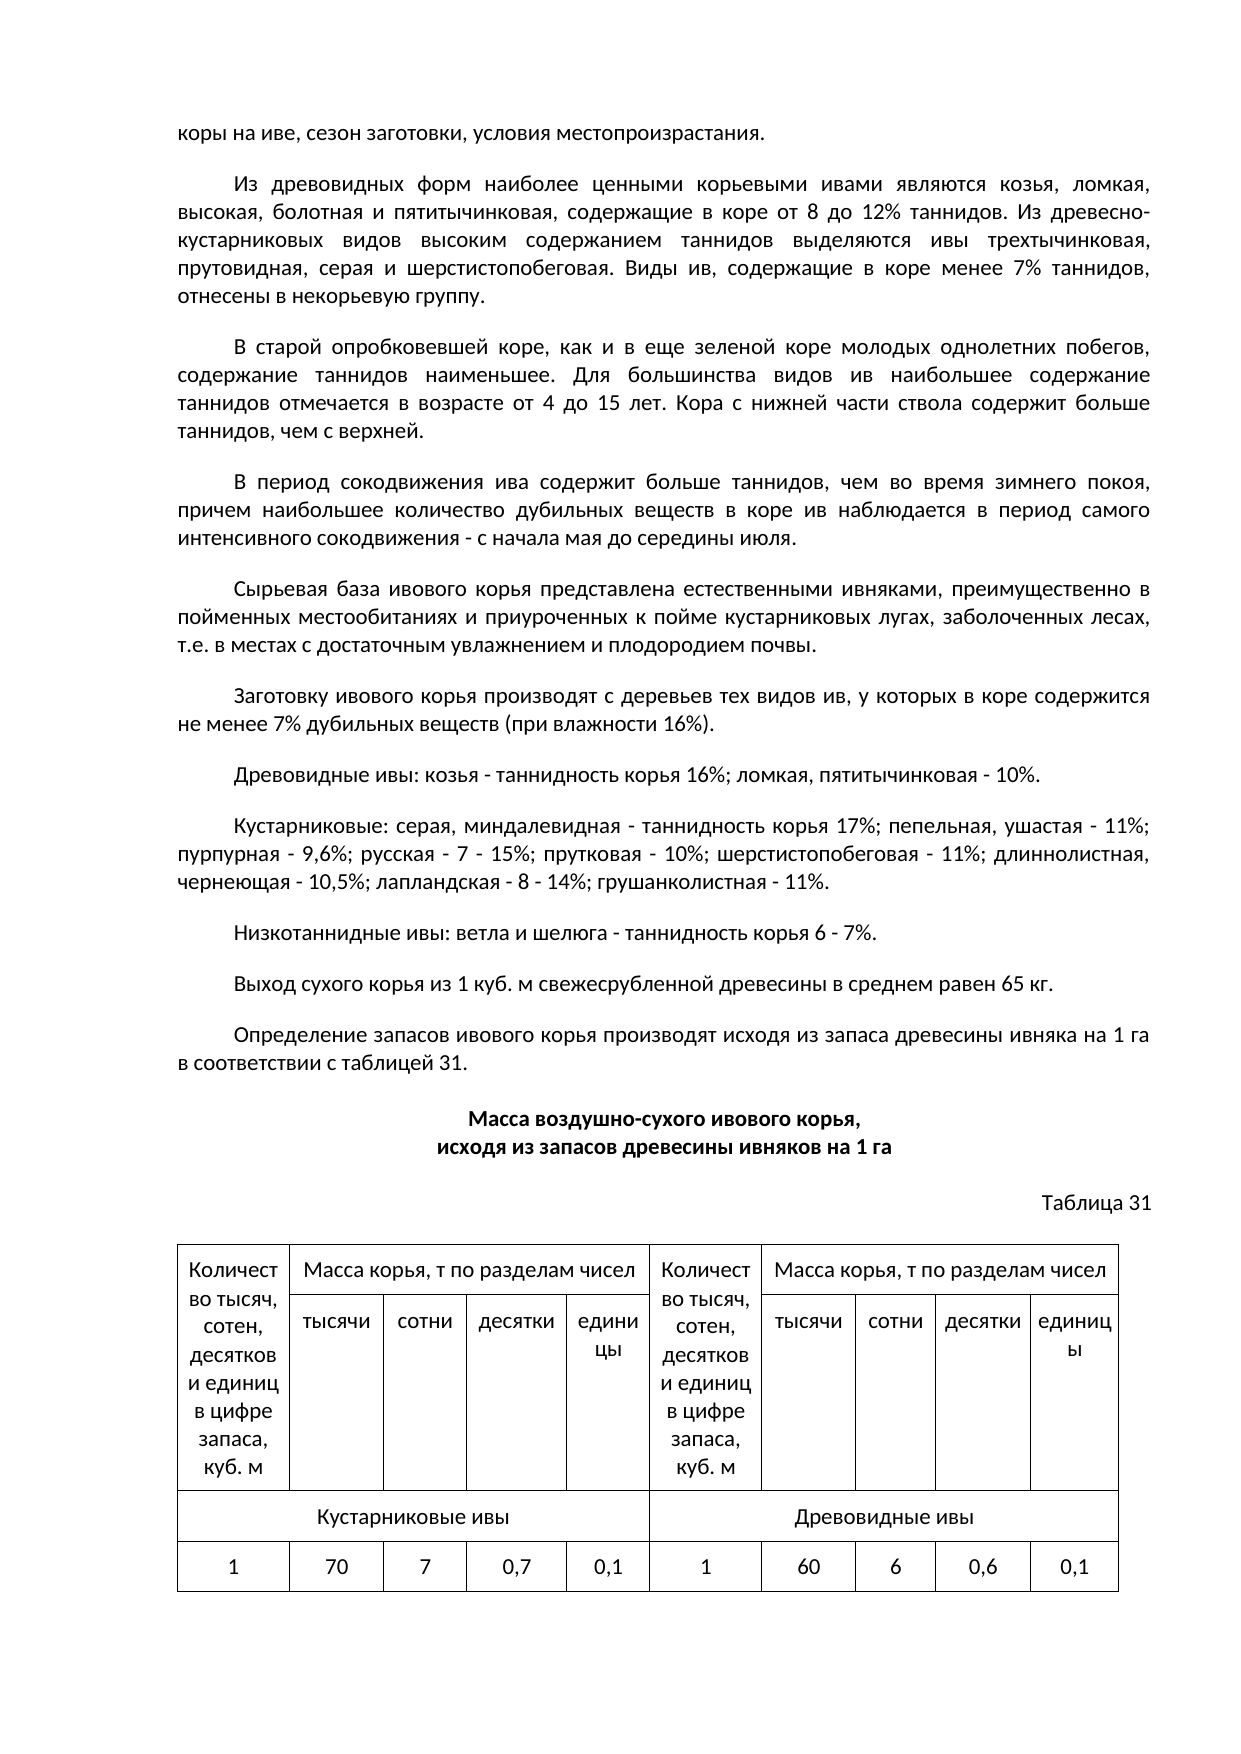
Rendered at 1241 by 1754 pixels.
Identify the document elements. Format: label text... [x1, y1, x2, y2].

text В период сокодвижения ива содержит больше таннидов, чем во время зимнего покоя, причем наибольшее количество дубильных веществ в коре ив наблюдается в период самого интенсивного сокодвижения - с начала мая до середины июля. [177, 467, 1152, 551]
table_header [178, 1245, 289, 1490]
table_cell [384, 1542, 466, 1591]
text Таблица 31 [177, 1188, 1152, 1216]
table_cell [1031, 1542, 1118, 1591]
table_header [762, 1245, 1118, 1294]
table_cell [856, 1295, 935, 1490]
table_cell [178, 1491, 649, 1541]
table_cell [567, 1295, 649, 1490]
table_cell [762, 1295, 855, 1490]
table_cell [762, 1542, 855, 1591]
title Масса воздушно-сухого ивового корья, [177, 1104, 1152, 1132]
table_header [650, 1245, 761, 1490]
text Сырьевая база ивового корья представлена естественными ивняками, преимущественно в пойменных местообитаниях и приуроченных к пойме кустарниковых лугах, заболоченных лесах, т.е. в местах с достаточным увлажнением и плодородием почвы. [177, 574, 1152, 658]
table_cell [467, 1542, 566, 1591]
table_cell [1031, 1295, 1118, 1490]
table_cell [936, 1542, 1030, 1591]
text Заготовку ивового корья производят с деревьев тех видов ив, у которых в коре содержится не менее 7% дубильных веществ (при влажности 16%). [177, 681, 1152, 737]
text Выход сухого корья из 1 куб. м свежесрубленной древесины в среднем равен 65 кг. [177, 969, 1152, 997]
text В старой опробковевшей коре, как и в еще зеленой коре молодых однолетних побегов, содержание таннидов наименьшее. Для большинства видов ив наибольшее содержание таннидов отмечается в возрасте от 4 до 15 лет. Кора с нижней части ствола содержит больше таннидов, чем с верхней. [177, 332, 1152, 444]
title исходя из запасов древесины ивняков на 1 га [177, 1132, 1152, 1160]
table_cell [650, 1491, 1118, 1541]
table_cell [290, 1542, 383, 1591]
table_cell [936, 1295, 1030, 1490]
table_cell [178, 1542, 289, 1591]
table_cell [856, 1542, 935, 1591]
text Низкотаннидные ивы: ветла и шелюга - таннидность корья 6 - 7%. [177, 918, 1152, 946]
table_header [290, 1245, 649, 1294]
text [177, 118, 1152, 146]
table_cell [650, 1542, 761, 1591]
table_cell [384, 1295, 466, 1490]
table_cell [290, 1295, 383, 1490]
text Определение запасов ивового корья производят исходя из запаса древесины ивняка на 1 га в соответствии с таблицей 31. [177, 1020, 1152, 1076]
text Древовидные ивы: козья - таннидность корья 16%; ломкая, пятитычинковая - 10%. [177, 760, 1152, 788]
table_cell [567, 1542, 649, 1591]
text Из древовидных форм наиболее ценными корьевыми ивами являются козья, ломкая, высокая, болотная и пятитычинковая, содержащие в коре от 8 до 12% таннидов. Из древесно-кустарниковых видов высоким содержанием таннидов выделяются ивы трехтычинковая, прутовидная, серая и шерстистопобеговая. Виды ив, содержащие в коре менее 7% таннидов, отнесены в некорьевую группу. [177, 169, 1152, 309]
text Кустарниковые: серая, миндалевидная - таннидность корья 17%; пепельная, ушастая - 11%; пурпурная - 9,6%; русская - 7 - 15%; прутковая - 10%; шерстистопобеговая - 11%; длиннолистная, чернеющая - 10,5%; лапландская - 8 - 14%; грушанколистная - 11%. [177, 811, 1152, 895]
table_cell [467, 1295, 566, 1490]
